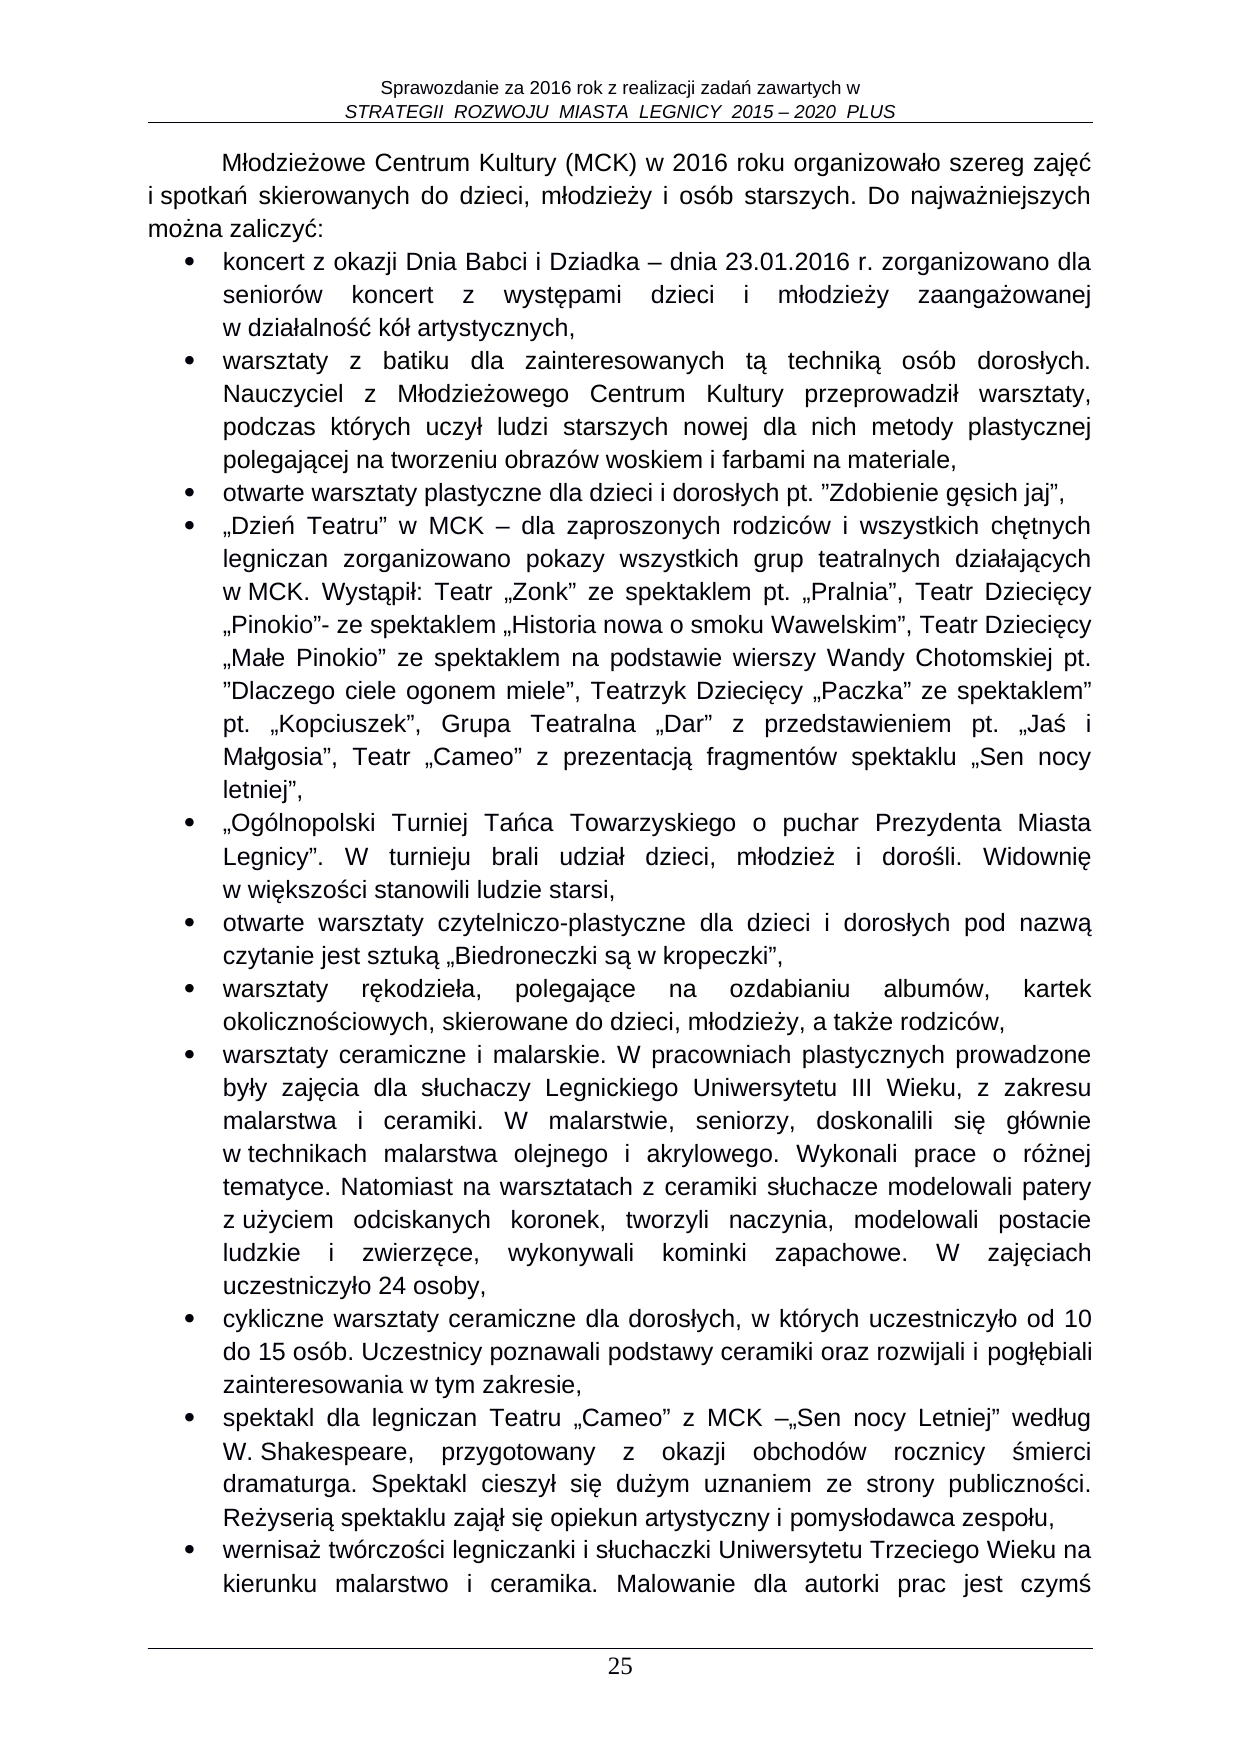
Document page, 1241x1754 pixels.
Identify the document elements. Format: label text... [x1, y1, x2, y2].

list cykliczne warsztaty ceramiczne dla dorosłych, w których uczestniczyło od 10 do 15 osób. Uczestnicy poznawali podstawy ceramiki oraz rozwijali i pogłębiali zainteresowania w tym zakresie, [185, 1304, 1093, 1399]
list otwarte warsztaty czytelniczo-plastyczne dla dzieci i dorosłych pod nazwą czytanie jest sztuką „Biedroneczki są w kropeczki”, [185, 908, 1093, 969]
list „Dzień Teatru” w MCK – dla zaproszonych rodziców i wszystkich chętnych legniczan zorganizowano pokazy wszystkich grup teatralnych działających w MCK. Wystąpił: Teatr „Zonk” ze spektaklem pt. „Pralnia”, Teatr Dziecięcy „Pinokio”- ze spektaklem „Historia nowa o smoku Wawelskim”, Teatr Dziecięcy „Małe Pinokio” ze spektaklem na podstawie wierszy Wandy Chotomskiej pt. ”Dlaczego ciele ogonem miele”, Teatrzyk Dziecięcy „Paczka” ze spektaklem” pt. „Kopciuszek”, Grupa Teatralna „Dar” z przedstawieniem pt. „Jaś i Małgosia”, Teatr „Cameo” z prezentacją fragmentów spektaklu „Sen nocy letniej”, [185, 511, 1093, 804]
list warsztaty ceramiczne i malarskie. W pracowniach plastycznych prowadzone były zajęcia dla słuchaczy Legnickiego Uniwersytetu III Wieku, z zakresu malarstwa i ceramiki. W malarstwie, seniorzy, doskonalili się głównie w technikach malarstwa olejnego i akrylowego. Wykonali prace o różnej tematyce. Natomiast na warsztatach z ceramiki słuchacze modelowali patery z użyciem odciskanych koronek, tworzyli naczynia, modelowali postacie ludzkie i zwierzęce, wykonywali kominki zapachowe. W zajęciach uczestniczyło 24 osoby, [185, 1040, 1093, 1300]
list „Ogólnopolski Turniej Tańca Towarzyskiego o puchar Prezydenta Miasta Legnicy”. W turnieju brali udział dzieci, młodzież i dorośli. Widownię w większości stanowili ludzie starsi, [185, 808, 1093, 903]
list warsztaty z batiku dla zainteresowanych tą techniką osób dorosłych. Nauczyciel z Młodzieżowego Centrum Kultury przeprowadził warsztaty, podczas których uczył ludzi starszych nowej dla nich metody plastycznej polegającej na tworzeniu obrazów woskiem i farbami na materiale, [185, 346, 1093, 474]
list koncert z okazji Dnia Babci i Dziadka – dnia 23.01.2016 r. zorganizowano dla seniorów koncert z występami dzieci i młodzieży zaangażowanej w działalność kół artystycznych, [185, 247, 1093, 342]
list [185, 1536, 1093, 1597]
list otwarte warsztaty plastyczne dla dzieci i dorosłych pt. ”Zdobienie gęsich jaj”, [185, 478, 1093, 507]
list warsztaty rękodzieła, polegające na ozdabianiu albumów, kartek okolicznościowych, skierowane do dzieci, młodzieży, a także rodziców, [185, 974, 1093, 1036]
list spektakl dla legniczan Teatru „Cameo” z MCK –„Sen nocy Letniej” według W. Shakespeare, przygotowany z okazji obchodów rocznicy śmierci dramaturga. Spektakl cieszył się dużym uznaniem ze strony publiczności. Reżyserią spektaklu zajął się opiekun artystyczny i pomysłodawca zespołu, [185, 1403, 1093, 1531]
text Młodzieżowe Centrum Kultury (MCK) w 2016 roku organizowało szereg zajęć i spotkań skierowanych do dzieci, młodzieży i osób starszych. Do najważniejszych można zaliczyć: [148, 148, 1093, 242]
